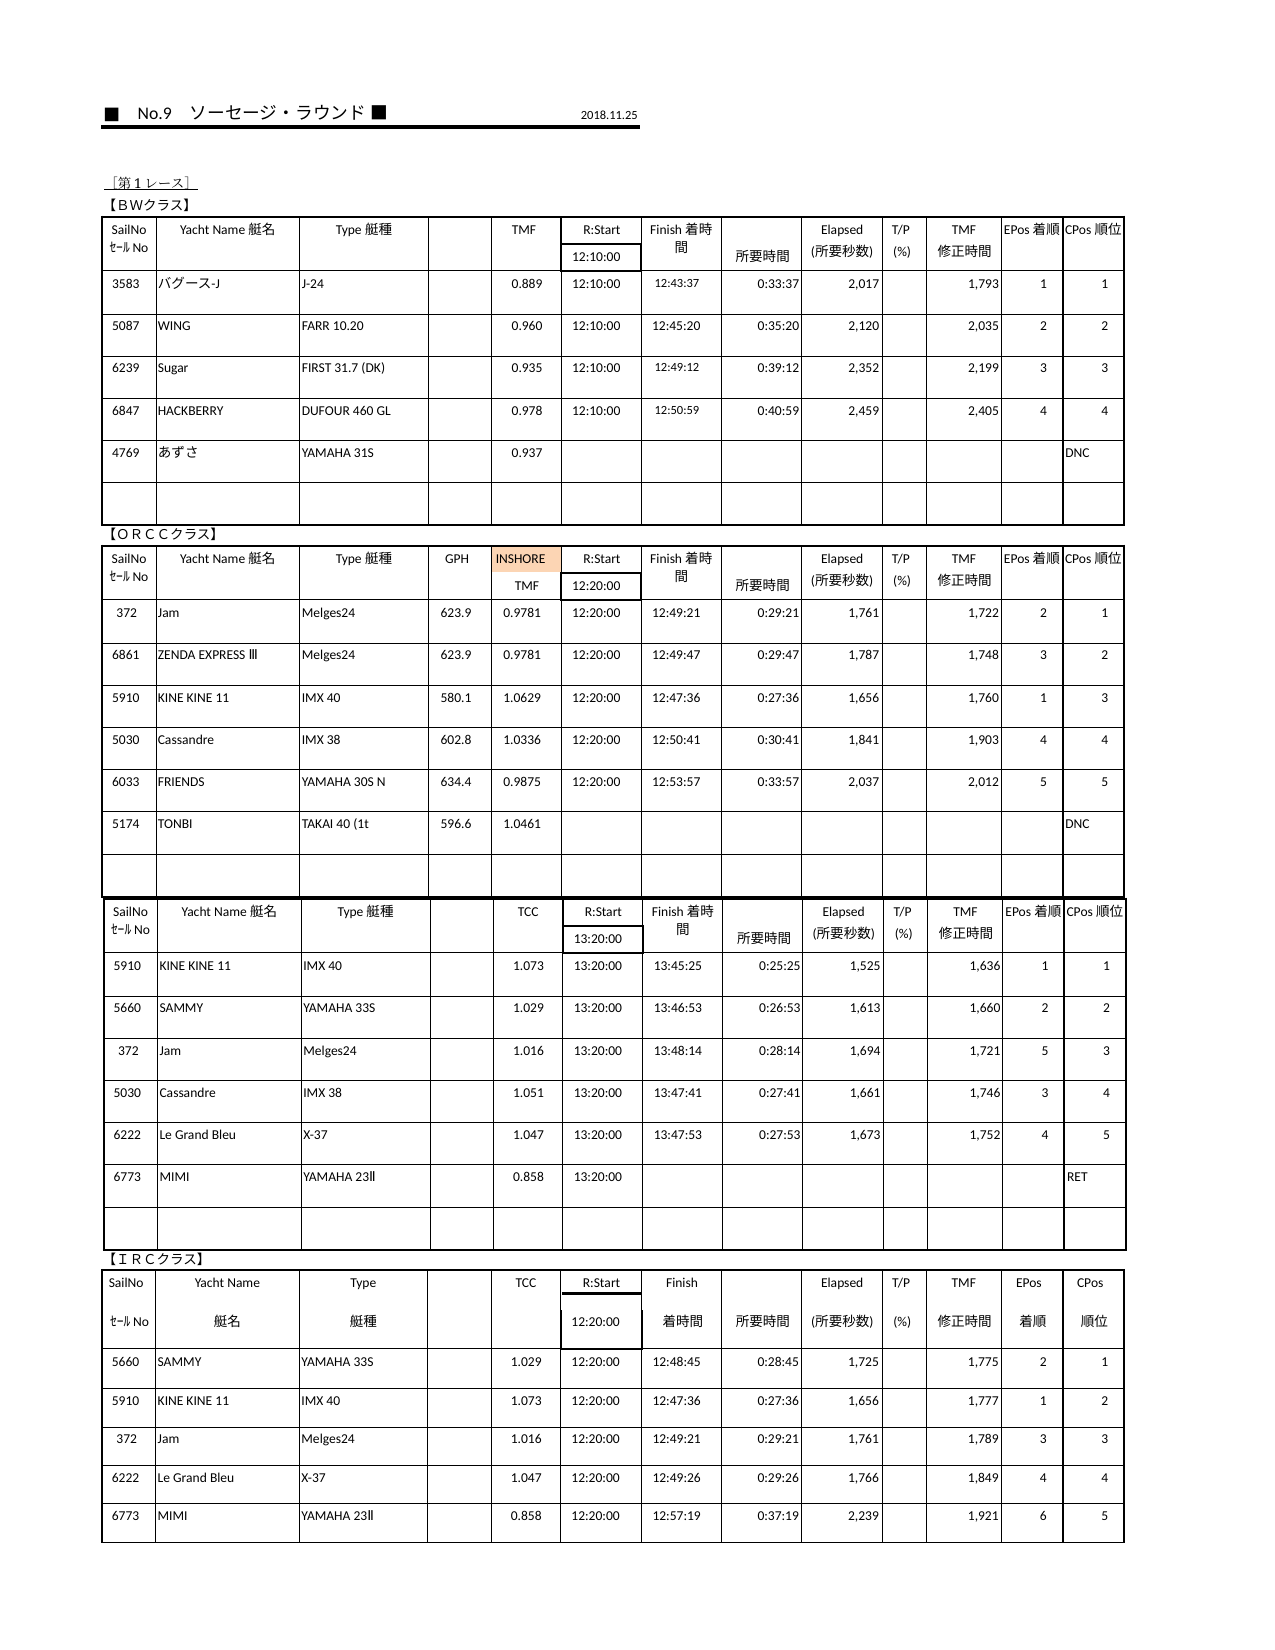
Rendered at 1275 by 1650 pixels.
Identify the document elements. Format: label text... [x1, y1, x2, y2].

table_cell 1 [1002, 1389, 1062, 1426]
table_cell 13:47:41 [643, 1081, 722, 1122]
table_cell (所要秒数) [802, 1310, 882, 1348]
table_cell 13:20:00 [563, 997, 642, 1038]
table_cell 13:20:00 [563, 1123, 642, 1164]
table_cell [428, 1349, 491, 1388]
table_cell 6847 [103, 399, 156, 440]
table_cell SAMMY [158, 997, 301, 1038]
table_header 所要時間 [723, 900, 802, 952]
table_cell 596.6 [429, 812, 491, 853]
table_cell 12:53:57 [642, 770, 721, 811]
table_cell [723, 1165, 802, 1207]
table_cell 2,405 [927, 399, 1001, 440]
table_cell 3 [1002, 644, 1062, 685]
table_cell 1,921 [927, 1504, 1001, 1542]
table_cell 1,721 [928, 1039, 1002, 1080]
table_cell [1002, 812, 1062, 853]
table_cell 12:48:45 [642, 1349, 721, 1388]
table_cell 0.937 [492, 441, 561, 482]
table_header Finish 着時間 [643, 900, 722, 952]
table_cell 艇種 [300, 1310, 427, 1348]
table_cell 1.047 [492, 1466, 560, 1503]
table_cell 4 [1064, 1466, 1123, 1503]
table_cell TONBI [157, 812, 299, 853]
table_cell 0:28:45 [722, 1349, 801, 1388]
table_header GPH [429, 547, 491, 599]
table_header TMF 修正時間 [927, 218, 1001, 270]
table_cell KINE KINE 11 [157, 686, 299, 727]
table_header TCC [492, 1271, 560, 1310]
table_header CPos 順位 [1065, 900, 1125, 952]
table_cell [802, 855, 882, 896]
table_header T/P [883, 1271, 926, 1310]
table_header Finish [642, 1271, 721, 1310]
table_cell [1002, 441, 1062, 482]
table_cell IMX 40 [302, 953, 430, 996]
table_cell [1003, 1165, 1063, 1207]
table_cell 12:10:00 [562, 399, 641, 440]
table_cell 5 [1002, 770, 1062, 811]
table_cell 5 [1064, 770, 1123, 811]
table_cell 0.9781 [492, 644, 561, 685]
table_cell 1,613 [803, 997, 883, 1038]
table_cell 6773 [103, 1504, 155, 1542]
table_cell 2,199 [927, 357, 1001, 398]
table_cell [302, 1208, 430, 1249]
table_header R:Start [562, 547, 641, 572]
table_cell Le Grand Bleu [156, 1466, 299, 1503]
table_cell [643, 1165, 722, 1207]
table_cell 1,841 [802, 728, 882, 769]
table_cell 1,722 [927, 600, 1001, 642]
table_cell 623.9 [429, 644, 491, 685]
table_cell 0.978 [492, 399, 561, 440]
table_cell 0:29:21 [722, 1428, 801, 1465]
table_cell [157, 855, 299, 896]
table_header Yacht Name 艇名 [157, 547, 299, 599]
subtitle ■ No.9 ソーセージ・ラウンド ■ 2018.11.25 [103, 102, 639, 124]
table_cell 所要時間 [722, 1310, 801, 1348]
table_cell 5910 [103, 1389, 155, 1426]
table_cell 1,748 [927, 644, 1001, 685]
table_cell 13:20:00 [563, 954, 642, 996]
table_cell 0:29:21 [722, 600, 801, 642]
table_header SailNo ｾｰﾙNo [103, 547, 156, 599]
table_cell 12:20:00 [562, 1310, 641, 1348]
table_cell 2 [1002, 1349, 1062, 1388]
table_cell [428, 1310, 491, 1348]
table_cell [883, 315, 926, 356]
table_cell 1.0336 [492, 728, 561, 769]
table_header TMF 修正時間 [928, 900, 1002, 952]
table_cell X-37 [300, 1466, 427, 1503]
table_cell 6 [1002, 1504, 1062, 1542]
table_header INSHORE [492, 547, 561, 572]
table_cell 着順 [1002, 1310, 1062, 1348]
table_cell TMF [492, 572, 560, 599]
table_cell 4 [1064, 728, 1123, 769]
table_cell 2 [1002, 315, 1062, 356]
table_cell [431, 1123, 493, 1164]
table_cell [492, 855, 561, 896]
table_cell 0:26:53 [723, 997, 802, 1038]
table_cell Jam [158, 1039, 301, 1080]
table_cell 12:50:59 [642, 399, 721, 440]
table_cell [884, 1039, 927, 1080]
table_cell [927, 483, 1001, 524]
table_cell 602.8 [429, 728, 491, 769]
table_cell 0:33:57 [722, 770, 801, 811]
table_cell 1.0461 [492, 812, 561, 853]
table_cell 2 [1065, 997, 1125, 1038]
table_cell 2,352 [802, 357, 882, 398]
table_cell 372 [105, 1039, 157, 1080]
table_header T/P (%) [883, 218, 926, 270]
table_cell 3 [1064, 1428, 1123, 1465]
table_header Type 艇種 [300, 218, 428, 270]
table_cell Melges24 [302, 1039, 430, 1080]
table_cell 1 [1064, 600, 1123, 642]
table_cell 1,694 [803, 1039, 883, 1080]
table_cell [883, 1349, 926, 1388]
table_cell [883, 600, 926, 642]
table_cell 13:46:53 [643, 997, 722, 1038]
table_cell 5030 [105, 1081, 157, 1122]
table_cell 1.0629 [492, 686, 561, 727]
table_cell [722, 441, 801, 482]
table_cell [562, 855, 641, 896]
table_header SailNo ｾｰﾙNo [103, 218, 156, 270]
table_cell [157, 483, 299, 524]
table_cell 12:49:47 [642, 644, 721, 685]
table_header T/P (%) [883, 547, 926, 599]
table_cell 5 [1064, 1504, 1123, 1542]
text 【ＯＲＣＣクラス】 [102, 526, 637, 543]
table_header Type 艇種 [300, 547, 428, 599]
table_cell 0:25:25 [723, 953, 802, 996]
table_header Type [300, 1271, 427, 1310]
table_cell 12:47:36 [642, 1389, 721, 1426]
table_cell [429, 855, 491, 896]
table_cell 0:29:47 [722, 644, 801, 685]
table_cell ZENDA EXPRESS Ⅲ [157, 644, 299, 685]
table_cell [803, 1165, 883, 1207]
table_cell 1 [1065, 953, 1125, 996]
table_cell [884, 997, 927, 1038]
table_cell [431, 953, 493, 996]
table_cell 1,766 [802, 1466, 882, 1503]
table_cell 0:27:53 [723, 1123, 802, 1164]
table_cell KINE KINE 11 [156, 1389, 299, 1426]
table_cell YAMAHA 31S [300, 441, 428, 482]
table_cell 3 [1065, 1039, 1125, 1080]
table_cell 1,777 [927, 1389, 1001, 1426]
table_cell 1,793 [927, 271, 1001, 313]
table_cell [300, 855, 428, 896]
table_cell 0:27:41 [723, 1081, 802, 1122]
table_cell [429, 357, 491, 398]
table_cell 580.1 [429, 686, 491, 727]
table_cell [562, 483, 641, 524]
table_cell YAMAHA 23Ⅱ [302, 1165, 430, 1207]
table_cell IMX 40 [300, 1389, 427, 1426]
table_cell 1.016 [494, 1039, 562, 1080]
table_cell 0.858 [494, 1165, 562, 1207]
table_cell 12:49:21 [642, 1428, 721, 1465]
table_cell [883, 399, 926, 440]
table_cell TAKAI 40 (1t [300, 812, 428, 853]
table_cell 1,787 [802, 644, 882, 685]
table_cell 1,760 [927, 686, 1001, 727]
table_cell 3583 [103, 271, 156, 313]
table_cell 4 [1003, 1123, 1063, 1164]
table_cell [429, 399, 491, 440]
table_cell J-24 [300, 271, 428, 313]
table_cell 2,239 [802, 1504, 882, 1542]
table_cell [642, 441, 721, 482]
table_cell Cassandre [158, 1081, 301, 1122]
table_cell 2 [1064, 315, 1123, 356]
table_cell 2 [1064, 644, 1123, 685]
table_header Yacht Name [156, 1271, 299, 1310]
table_cell [883, 357, 926, 398]
table_header EPos 着順 [1003, 900, 1063, 952]
table_cell [802, 441, 882, 482]
table_cell [884, 1208, 927, 1249]
table_header Finish 着時間 [642, 547, 721, 599]
table_cell [928, 1208, 1002, 1249]
table_cell [1002, 855, 1062, 896]
table_header [431, 900, 493, 952]
table_cell [883, 644, 926, 685]
table_header TMF [492, 218, 560, 270]
table_cell 2,037 [802, 770, 882, 811]
table_cell [431, 997, 493, 1038]
table_cell IMX 38 [302, 1081, 430, 1122]
table_cell 12:50:41 [642, 728, 721, 769]
table_header Elapsed (所要秒数) [802, 218, 882, 270]
table_cell 1,661 [803, 1081, 883, 1122]
table_cell 0:33:37 [722, 271, 801, 313]
table_cell 0:28:14 [723, 1039, 802, 1080]
table_cell Cassandre [157, 728, 299, 769]
table_cell バグース-J [157, 271, 299, 313]
table_cell 5660 [105, 997, 157, 1038]
table_cell ｾｰﾙNo [103, 1310, 155, 1348]
table_cell SAMMY [156, 1349, 299, 1388]
table_cell MIMI [156, 1504, 299, 1542]
table_cell [429, 315, 491, 356]
table_cell 623.9 [429, 600, 491, 642]
table_cell Le Grand Bleu [158, 1123, 301, 1164]
table_cell 0.9781 [492, 600, 561, 642]
table_header Yacht Name 艇名 [157, 218, 299, 270]
table_header Elapsed (所要秒数) [802, 547, 882, 599]
table_cell 1,725 [802, 1349, 882, 1388]
table_cell 5660 [103, 1349, 155, 1388]
table_cell 1 [1002, 686, 1062, 727]
table_cell 0:39:12 [722, 357, 801, 398]
table_header R:Start [564, 900, 642, 925]
table_cell 12:49:12 [642, 357, 721, 398]
table_cell [883, 1428, 926, 1465]
table_cell [103, 855, 156, 896]
text 【ＢＷクラス】 [102, 197, 637, 214]
table_cell 1.016 [492, 1428, 560, 1465]
table_cell 6222 [103, 1466, 155, 1503]
table_header SailNo ｾｰﾙNo [105, 900, 157, 952]
table_cell [105, 1208, 157, 1249]
table_cell X-37 [302, 1123, 430, 1164]
table_cell HACKBERRY [157, 399, 299, 440]
table_cell 4 [1065, 1081, 1125, 1122]
table_cell 1,656 [802, 686, 882, 727]
table_cell 1,525 [803, 953, 883, 996]
table_cell 12:20:00 [562, 728, 641, 769]
table_cell (%) [883, 1310, 926, 1348]
table_cell 13:20:00 [564, 927, 642, 952]
table_cell DUFOUR 460 GL [300, 399, 428, 440]
table_cell 13:20:00 [563, 1039, 642, 1080]
table_cell あずさ [157, 441, 299, 482]
table_header Yacht Name 艇名 [158, 900, 301, 952]
table_cell WING [157, 315, 299, 356]
table_header Finish 着時間 [642, 218, 721, 270]
table_cell [643, 1208, 722, 1249]
table_cell 3 [1064, 357, 1123, 398]
table_cell 0.858 [492, 1504, 560, 1542]
table_cell [158, 1208, 301, 1249]
table_cell RET [1065, 1165, 1125, 1207]
table_cell 12:20:00 [561, 1428, 641, 1465]
table_cell 13:45:25 [643, 953, 722, 996]
table_cell [802, 483, 882, 524]
table_cell [103, 483, 156, 524]
table_cell [883, 686, 926, 727]
table_cell [428, 1504, 491, 1542]
table_cell 0:27:36 [722, 1389, 801, 1426]
table_cell YAMAHA 33S [300, 1349, 427, 1388]
table_cell [563, 1208, 642, 1249]
table_cell [1064, 483, 1123, 524]
table_cell [883, 812, 926, 853]
table_cell 12:10:00 [562, 357, 641, 398]
table_header TMF 修正時間 [927, 547, 1001, 599]
table_cell [883, 271, 926, 313]
table_cell [723, 1208, 802, 1249]
table_cell [927, 855, 1001, 896]
table_cell FIRST 31.7 (DK) [300, 357, 428, 398]
table_cell [883, 855, 926, 896]
table_cell 12:20:00 [562, 770, 641, 811]
table_cell 1.051 [494, 1081, 562, 1122]
table_cell 1,761 [802, 1428, 882, 1465]
table_header EPos [1002, 1271, 1062, 1310]
table_cell [722, 812, 801, 853]
table_cell 6239 [103, 357, 156, 398]
table_cell 1,903 [927, 728, 1001, 769]
table_cell YAMAHA 33S [302, 997, 430, 1038]
table_header [722, 1271, 801, 1310]
table_header Type 艇種 [302, 900, 430, 952]
table_cell YAMAHA 30S N [300, 770, 428, 811]
table_cell Melges24 [300, 644, 428, 685]
table_cell 13:47:53 [643, 1123, 722, 1164]
table_header T/P (%) [884, 900, 927, 952]
table_cell 12:10:00 [562, 245, 640, 270]
table_cell [802, 812, 882, 853]
table_cell MIMI [158, 1165, 301, 1207]
table_cell 5087 [103, 315, 156, 356]
table_cell 372 [103, 600, 156, 642]
table_cell 13:48:14 [643, 1039, 722, 1080]
table_cell 5030 [103, 728, 156, 769]
table_cell 0.960 [492, 315, 561, 356]
table_cell [494, 1208, 562, 1249]
table_cell 5174 [103, 812, 156, 853]
table_cell Melges24 [300, 1428, 427, 1465]
table_cell [1002, 483, 1062, 524]
table_header R:Start [562, 218, 641, 243]
table_cell [884, 953, 927, 996]
table_cell 372 [103, 1428, 155, 1465]
table_cell 1,673 [803, 1123, 883, 1164]
table_cell 3 [1002, 1428, 1062, 1465]
table_cell [722, 483, 801, 524]
table_cell 1,775 [927, 1349, 1001, 1388]
table_cell 634.4 [429, 770, 491, 811]
table_cell 12:49:26 [642, 1466, 721, 1503]
table_header 所要時間 [722, 218, 801, 270]
table_cell 3 [1002, 357, 1062, 398]
table_cell [883, 1504, 926, 1542]
table_cell KINE KINE 11 [158, 953, 301, 996]
table_cell [431, 1081, 493, 1122]
table_cell [883, 1466, 926, 1503]
table_cell 1,761 [802, 600, 882, 642]
table_cell [1064, 855, 1123, 896]
table_cell [562, 812, 641, 853]
table_cell 0.9875 [492, 770, 561, 811]
table_cell 2,017 [802, 271, 882, 313]
table_cell 2,459 [802, 399, 882, 440]
table_cell [431, 1208, 493, 1249]
table_cell [492, 1310, 560, 1348]
table_header CPos 順位 [1064, 547, 1123, 599]
table_cell [428, 1428, 491, 1465]
table_cell 1.073 [492, 1389, 560, 1426]
table_header 所要時間 [722, 547, 801, 599]
table_cell 13:20:00 [563, 1165, 642, 1207]
table_cell 2 [1064, 1389, 1123, 1426]
table_cell [431, 1165, 493, 1207]
table_cell [883, 728, 926, 769]
table_cell 6773 [105, 1165, 157, 1207]
table_cell 4 [1002, 728, 1062, 769]
table_cell 1,789 [927, 1428, 1001, 1465]
table_cell 1,656 [802, 1389, 882, 1426]
table_cell 2,120 [802, 315, 882, 356]
table_header EPos 着順 [1002, 218, 1062, 270]
table_header Elapsed [802, 1271, 882, 1310]
table_cell IMX 38 [300, 728, 428, 769]
table_cell 1.073 [494, 953, 562, 996]
table_cell 順位 [1064, 1310, 1123, 1348]
table_cell 2,035 [927, 315, 1001, 356]
table_cell DNC [1064, 812, 1123, 853]
table_cell 1.029 [494, 997, 562, 1038]
table_cell 1,636 [928, 953, 1002, 996]
table_cell [883, 1389, 926, 1426]
table_cell 4 [1064, 399, 1123, 440]
table_cell 4769 [103, 441, 156, 482]
text ［第1レース］ [104, 172, 637, 192]
table_cell [722, 855, 801, 896]
table_cell [883, 441, 926, 482]
table_cell 12:10:00 [562, 272, 641, 313]
table_cell [642, 812, 721, 853]
table_cell 5910 [103, 686, 156, 727]
table_cell [1003, 1208, 1063, 1249]
table_header SailNo [103, 1271, 155, 1310]
table_cell [883, 770, 926, 811]
table_cell [429, 271, 491, 313]
table_cell [883, 483, 926, 524]
table_cell Jam [157, 600, 299, 642]
table_cell Melges24 [300, 600, 428, 642]
table_cell 12:47:36 [642, 686, 721, 727]
table_cell [428, 1389, 491, 1426]
table_cell 6861 [103, 644, 156, 685]
table_cell 12:45:20 [642, 315, 721, 356]
table_cell [803, 1208, 883, 1249]
table_cell Jam [156, 1428, 299, 1465]
table_cell 0:37:19 [722, 1504, 801, 1542]
table_header [429, 218, 491, 270]
table_cell 5 [1065, 1123, 1125, 1164]
table_cell [928, 1165, 1002, 1207]
table_cell 12:43:37 [642, 271, 721, 313]
table_cell 0:30:41 [722, 728, 801, 769]
table_cell [884, 1081, 927, 1122]
table_cell 0:29:26 [722, 1466, 801, 1503]
table_cell YAMAHA 23Ⅱ [300, 1504, 427, 1542]
table_cell 2 [1002, 600, 1062, 642]
table_cell IMX 40 [300, 686, 428, 727]
table_cell 6222 [105, 1123, 157, 1164]
table_header R:Start [561, 1271, 641, 1310]
table_cell 5 [1003, 1039, 1063, 1080]
table_cell 0.889 [492, 271, 561, 313]
table_cell 1 [1064, 1349, 1123, 1388]
table_cell 12:20:00 [562, 574, 640, 599]
table_cell Sugar [157, 357, 299, 398]
table_cell [429, 483, 491, 524]
table_header TCC [494, 900, 562, 952]
table_cell 2 [1003, 997, 1063, 1038]
table_header Elapsed (所要秒数) [803, 900, 883, 952]
table_cell 3 [1064, 686, 1123, 727]
table_header CPos [1064, 1271, 1123, 1310]
table_header TMF [927, 1271, 1001, 1310]
table_cell 着時間 [643, 1310, 721, 1348]
table_cell 0:35:20 [722, 315, 801, 356]
table_cell 12:10:00 [562, 315, 641, 356]
table_cell 0:40:59 [722, 399, 801, 440]
table_cell FARR 10.20 [300, 315, 428, 356]
table_cell [927, 441, 1001, 482]
table_cell 12:57:19 [642, 1504, 721, 1542]
table_cell [428, 1466, 491, 1503]
table_cell [642, 483, 721, 524]
table_cell 5910 [105, 953, 157, 996]
table_cell 1,660 [928, 997, 1002, 1038]
table_cell [884, 1123, 927, 1164]
table_cell 12:20:00 [562, 601, 641, 642]
table_cell 6033 [103, 770, 156, 811]
table_header EPos 着順 [1002, 547, 1062, 599]
table_cell 12:20:00 [562, 686, 641, 727]
table_cell 4 [1002, 1466, 1062, 1503]
table_cell [1065, 1208, 1125, 1249]
table_cell 12:20:00 [562, 644, 641, 685]
table_cell 12:20:00 [561, 1466, 641, 1503]
table_cell 4 [1002, 399, 1062, 440]
table_cell 0:27:36 [722, 686, 801, 727]
table_cell [562, 441, 641, 482]
text 【ＩＲＣクラス】 [102, 1251, 637, 1267]
table_cell [492, 483, 561, 524]
table_cell 1,849 [927, 1466, 1001, 1503]
table_cell 修正時間 [927, 1310, 1001, 1348]
table_cell FRIENDS [157, 770, 299, 811]
table_cell [642, 855, 721, 896]
table_cell 12:20:00 [561, 1504, 641, 1542]
table_cell 3 [1003, 1081, 1063, 1122]
table_cell 12:20:00 [561, 1389, 641, 1426]
table_cell 1,752 [928, 1123, 1002, 1164]
table_cell [431, 1039, 493, 1080]
table_cell 12:20:00 [561, 1350, 641, 1388]
table_header CPos 順位 [1064, 218, 1123, 270]
table_cell [884, 1165, 927, 1207]
table_cell [300, 483, 428, 524]
table_cell 1 [1003, 953, 1063, 996]
table_cell 1 [1002, 271, 1062, 313]
table_cell 2,012 [927, 770, 1001, 811]
table_cell 13:20:00 [563, 1081, 642, 1122]
table_cell 1.029 [492, 1349, 560, 1388]
table_cell 艇名 [156, 1310, 299, 1348]
table_cell 12:49:21 [642, 600, 721, 642]
table_cell [429, 441, 491, 482]
table_cell 0.935 [492, 357, 561, 398]
table_cell 1 [1064, 271, 1123, 313]
table_cell [927, 812, 1001, 853]
table_cell 1.047 [494, 1123, 562, 1164]
table_cell DNC [1064, 441, 1123, 482]
table_header [428, 1271, 491, 1310]
table_cell 1,746 [928, 1081, 1002, 1122]
